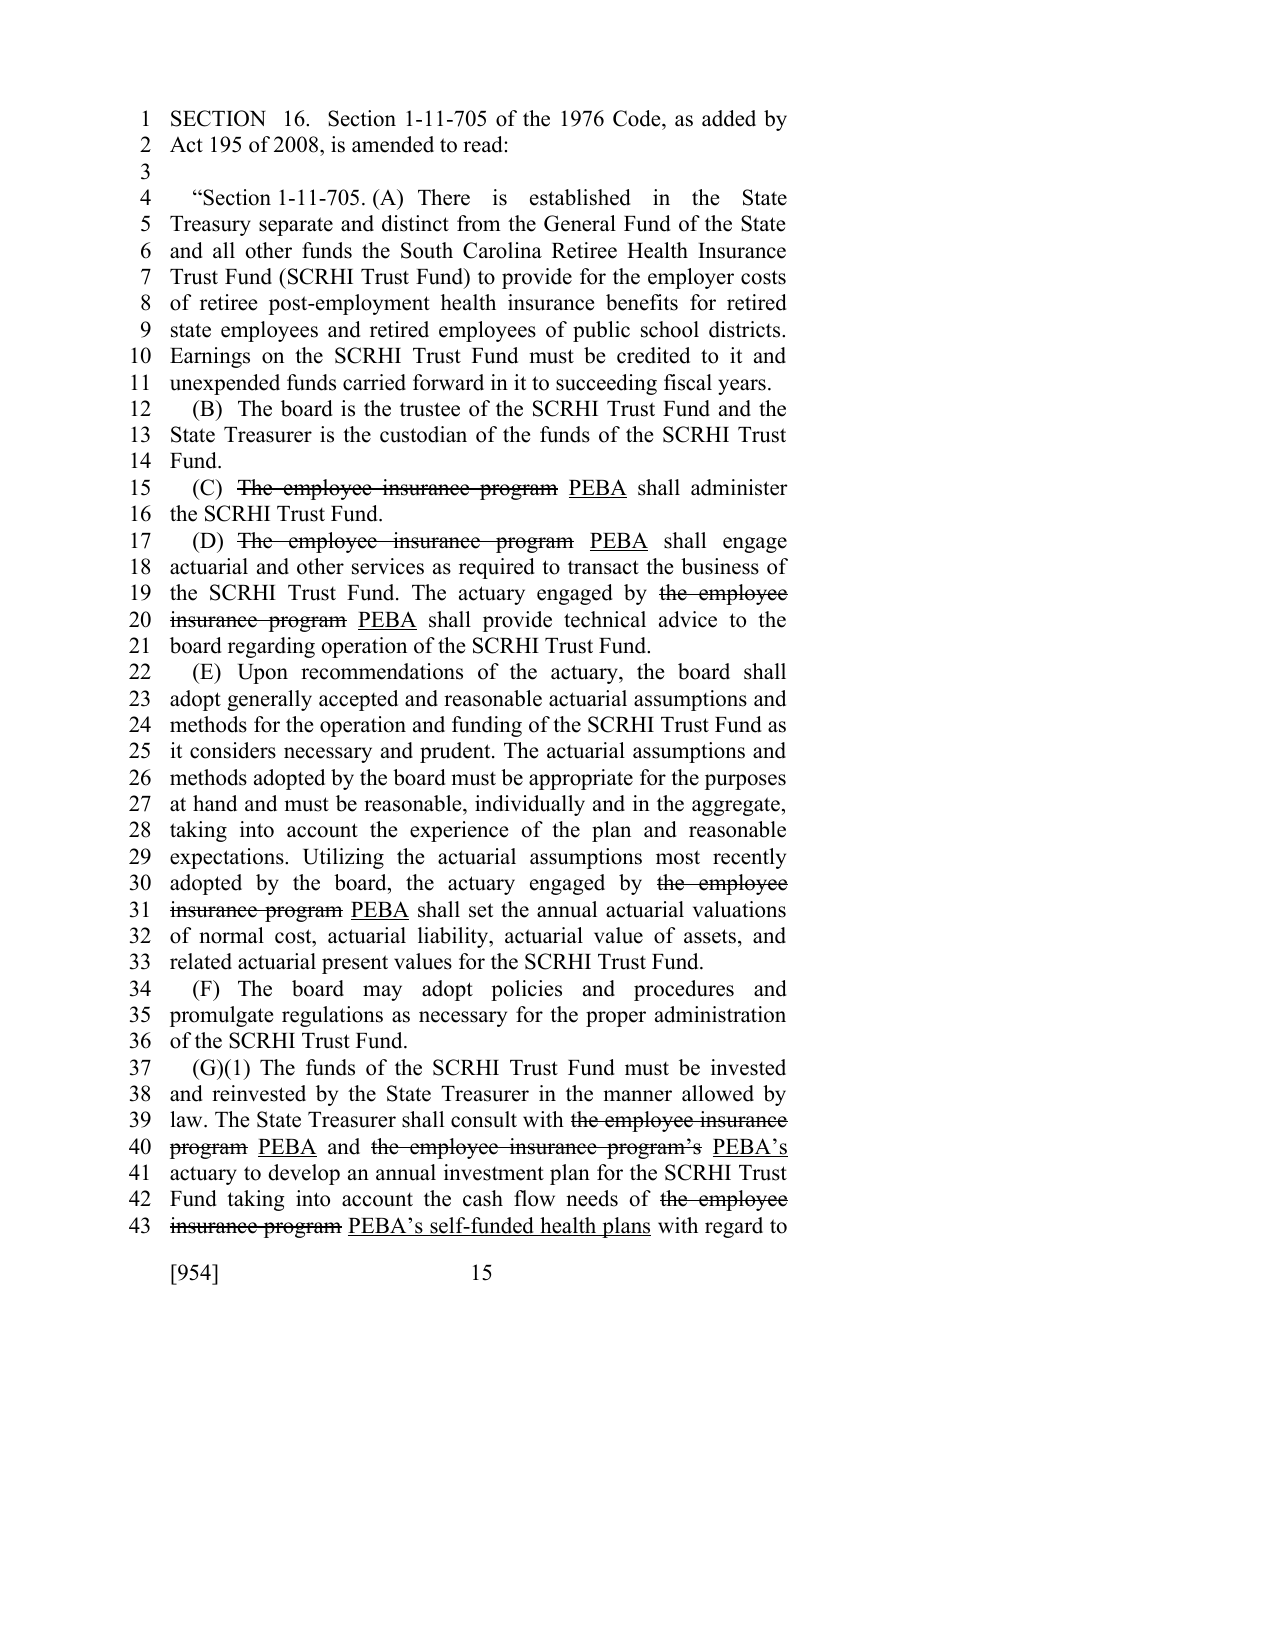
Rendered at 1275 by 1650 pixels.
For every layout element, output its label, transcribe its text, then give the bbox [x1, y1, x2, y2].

text (D) The employee insurance program PEBA shall engage actuarial and other services as required to transact the business of the SCRHI Trust Fund. The actuary engaged by the employee insurance program PEBA shall provide technical advice to the board regarding operation of the SCRHI Trust Fund. [169, 527, 787, 658]
text (C) The employee insurance program PEBA shall administer the SCRHI Trust Fund. [169, 474, 787, 527]
text (E) Upon recommendations of the actuary, the board shall adopt generally accepted and reasonable actuarial assumptions and methods for the operation and funding of the SCRHI Trust Fund as it considers necessary and prudent. The actuarial assumptions and methods adopted by the board must be appropriate for the purposes at hand and must be reasonable, individually and in the aggregate, taking into account the experience of the plan and reasonable expectations. Utilizing the actuarial assumptions most recently adopted by the board, the actuary engaged by the employee insurance program PEBA shall set the annual actuarial valuations of normal cost, actuarial liability, actuarial value of assets, and related actuarial present values for the SCRHI Trust Fund. [169, 658, 787, 975]
text “Section 1-11-705. (A) There is established in the State Treasury separate and distinct from the General Fund of the State and all other funds the South Carolina Retiree Health Insurance Trust Fund (SCRHI Trust Fund) to provide for the employer costs of retiree post-employment health insurance benefits for retired state employees and retired employees of public school districts. Earnings on the SCRHI Trust Fund must be credited to it and unexpended funds carried forward in it to succeeding fiscal years. [169, 184, 787, 395]
text (F) The board may adopt policies and procedures and promulgate regulations as necessary for the proper administration of the SCRHI Trust Fund. [169, 975, 787, 1054]
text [169, 1054, 787, 1238]
text SECTION 16. Section 1-11-705 of the 1976 Code, as added by Act 195 of 2008, is amended to read: [169, 105, 787, 158]
text (B) The board is the trustee of the SCRHI Trust Fund and the State Treasurer is the custodian of the funds of the SCRHI Trust Fund. [169, 395, 787, 474]
